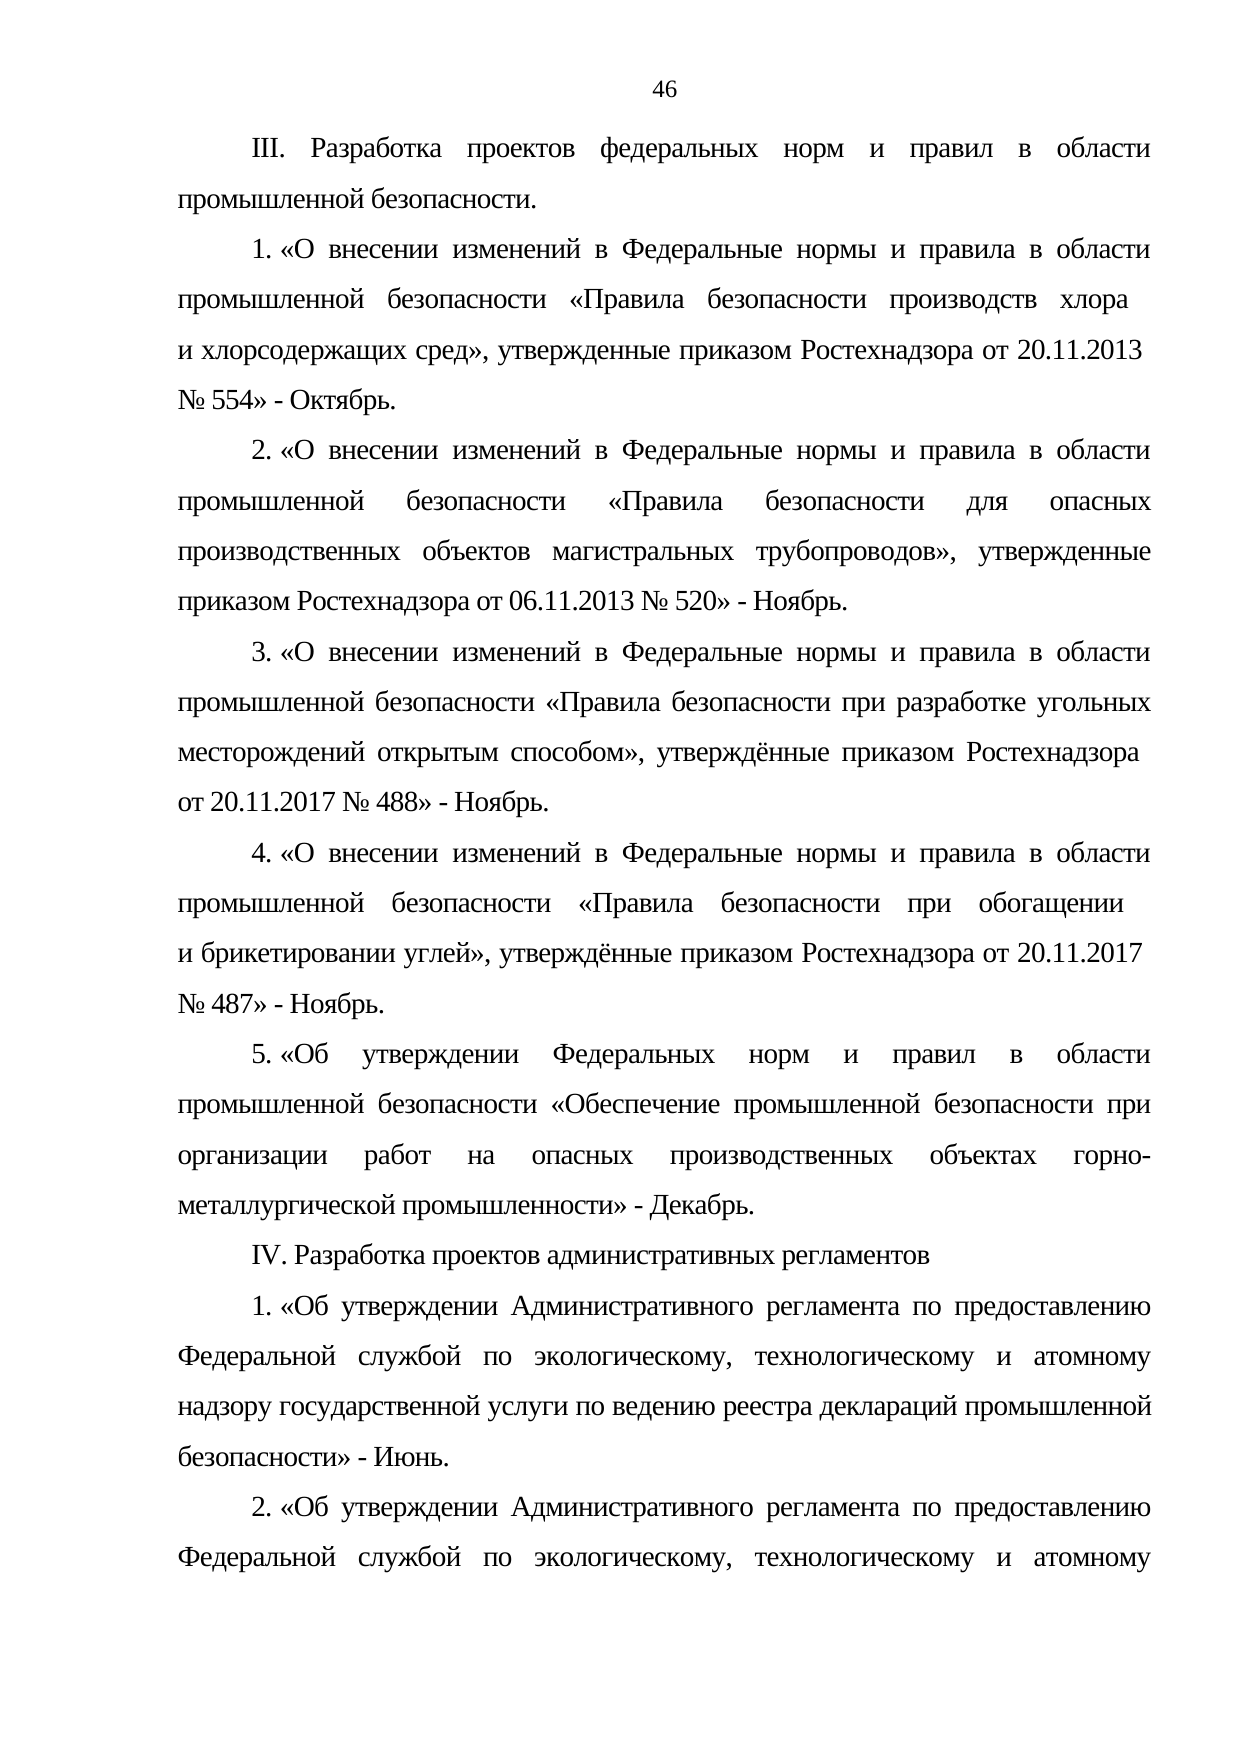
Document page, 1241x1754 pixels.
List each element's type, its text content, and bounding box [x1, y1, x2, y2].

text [177, 1489, 1152, 1573]
text 1. «О внесении изменений в Федеральные нормы и правила в области промышленной безопасности «Правила безопасности производств хлора и хлорсодержащих сред», утвержденные приказом Ростехнадзора от 20.11.2013 № 554» - Октябрь. [177, 231, 1152, 416]
text 1. «Об утверждении Административного регламента по предоставлению Федеральной службой по экологическому, технологическому и атомному надзору государственной услуги по ведению реестра деклараций промышленной безопасности» - Июнь. [177, 1288, 1152, 1472]
text 4. «О внесении изменений в Федеральные нормы и правила в области промышленной безопасности «Правила безопасности при обогащении и брикетировании углей», утверждённые приказом Ростехнадзора от 20.11.2017 № 487» - Ноябрь. [177, 835, 1152, 1019]
text IV. Разработка проектов административных регламентов [177, 1237, 1152, 1271]
text 5. «Об утверждении Федеральных норм и правил в области промышленной безопасности «Обеспечение промышленной безопасности при организации работ на опасных производственных объектах горно-металлургической промышленности» - Декабрь. [177, 1036, 1152, 1221]
text III. Разработка проектов федеральных норм и правил в области промышленной безопасности. [177, 131, 1152, 214]
text 3. «О внесении изменений в Федеральные нормы и правила в области промышленной безопасности «Правила безопасности при разработке угольных месторождений открытым способом», утверждённые приказом Ростехнадзора от 20.11.2017 № 488» - Ноябрь. [177, 634, 1152, 818]
text 2. «О внесении изменений в Федеральные нормы и правила в области промышленной безопасности «Правила безопасности для опасных производственных объектов магистральных трубопроводов», утвержденные приказом Ростехнадзора от 06.11.2013 № 520» - Ноябрь. [177, 432, 1152, 617]
